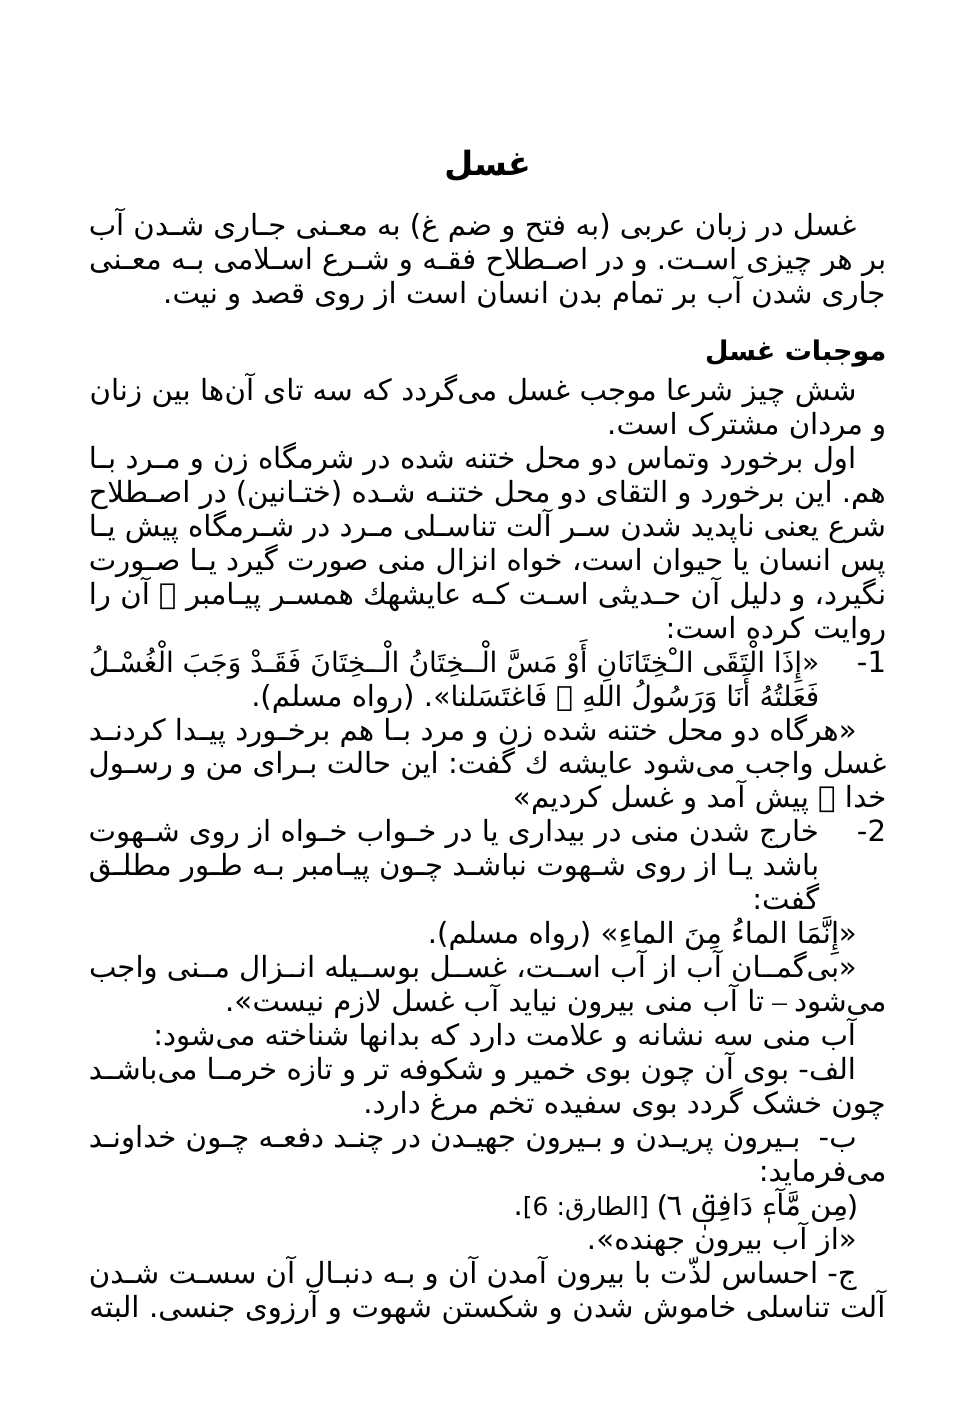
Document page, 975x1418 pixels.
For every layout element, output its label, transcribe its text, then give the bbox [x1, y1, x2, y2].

text «بی‌گمان آب از آب است، غسل بوسیله انزال منی واجب می‌شود – تا آب منی بیرون نیاید آب غسل لازم نیست». [89, 951, 886, 1019]
text ﴿مِن مَّآءٖ دَافِقٖ ٦﴾ [الطارق: 6]. [89, 1188, 886, 1222]
text اول برخورد وتماس دو محل ختنه شده در شرمگاه زن و مرد با هم. این برخورد و التقای دو محل ختنه شده (ختانین) در اصطلاح شرع یعنی ناپدید شدن سر آلت تناسلی مرد در شرمگاه پیش یا پس انسان یا حیوان است، خواه انزال منی صورت گیرد یا صورت نگیرد، و دلیل آن حدیثی است که عایشهك همسر پیامبر آن را روایت کرده است: [89, 441, 886, 645]
text غسل در زبان عربی (به فتح و ضم غ) به معنی جاری شدن آب بر هر چیزی است. و در اصطلاح فقه و شرع اسلامی به معنی جاری شدن آب بر تمام بدن انسان است از روی قصد و نیت. [89, 208, 886, 310]
text موجبات غسل [89, 335, 886, 367]
text آب منی سه نشانه و علامت دارد که بدانها شناخته می‌شود: [89, 1019, 886, 1053]
text «هرگاه دو محل ختنه شده زن و مرد با هم برخورد پیدا کردند غسل واجب می‌شود عایشه ك گفت: این حالت برای من و رسول خدا پیش آمد و غسل کردیم» [89, 713, 886, 815]
text ب- بیرون پریدن و بیرون جهیدن در چند دفعه چون خداوند می‌فرماید: [89, 1121, 886, 1188]
list خارج شدن منی در بیداری یا در خواب خواه از روی شهوت باشد یا از روی شهوت نباشد چون پیامبر به طور مطلق گفت: [89, 815, 857, 917]
list «إِذَا الْتَقَى الـْخِتَانَانِ أَوْ مَسَّ الْـخِتَانُ الْـخِتَانَ فَقَدْ وَجَبَ الْغُسْلُ فَعَلتُهُ أَنَا وَرَسُولُ اللهِ فَاغتَسَلنا». (رواه مسلم). [89, 645, 857, 713]
text شش چیز شرعا موجب غسل می‌گردد که سه تای آن‌ها بین زنان و مردان مشترک است. [89, 373, 886, 441]
text الف- بوی آن چون بوی خمیر و شکوفه تر و تازه خرما می‌باشد چون خشک گردد بوی سفیده تخم مرغ دارد. [89, 1053, 886, 1121]
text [89, 1256, 886, 1324]
text غسل [89, 145, 886, 183]
text «از آب بیرون جهنده». [89, 1222, 886, 1256]
text «إِنَّمَا الماءُ مِنَ الماءِ» (رواه مسلم). [89, 917, 886, 951]
